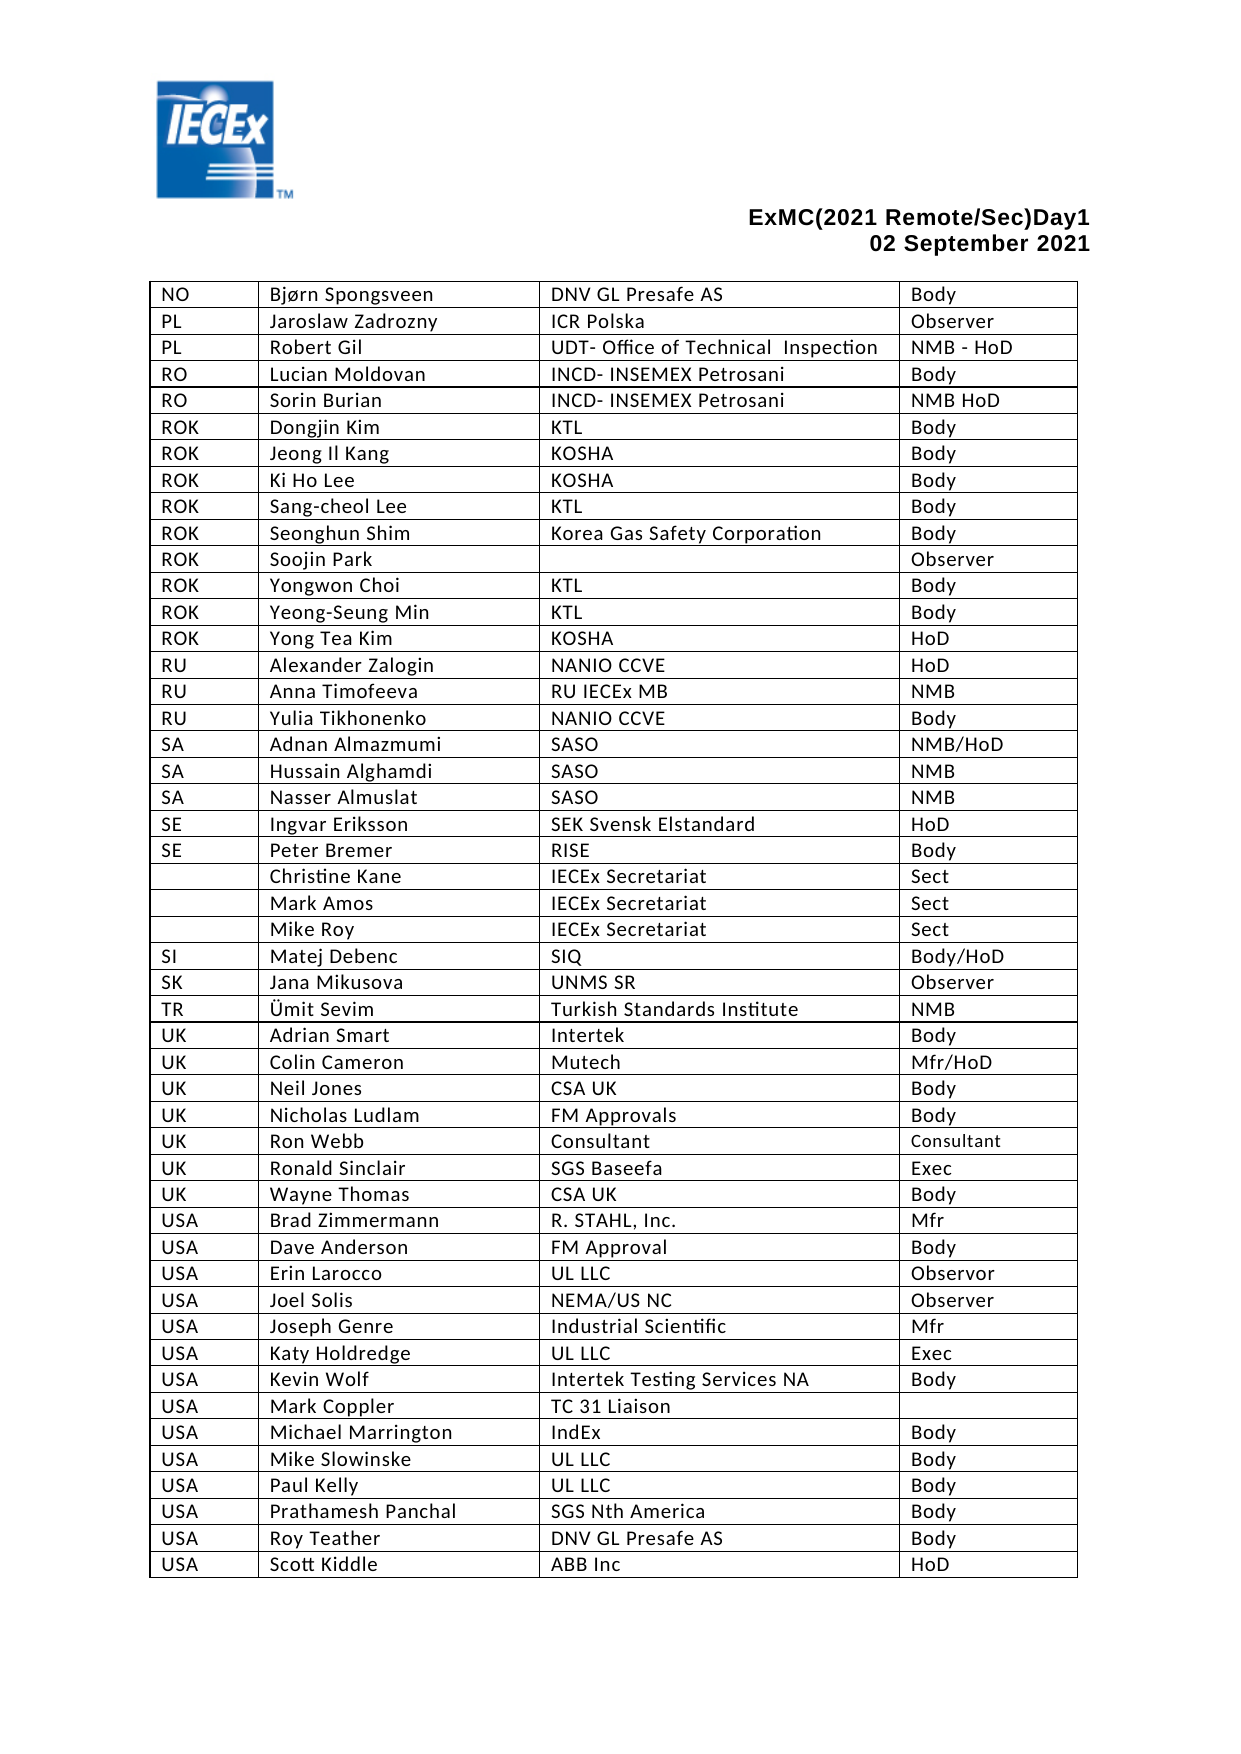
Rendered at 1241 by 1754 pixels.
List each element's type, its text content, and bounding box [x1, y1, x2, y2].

table_cell [900, 1393, 1077, 1418]
table_cell UK [151, 1075, 258, 1101]
table_cell Body [900, 837, 1077, 863]
table_cell Observer [900, 308, 1077, 333]
table_cell Sect [900, 864, 1077, 889]
table_cell UDT- Office of Technical Inspection [540, 335, 899, 360]
table_cell Wayne Thomas [259, 1181, 539, 1207]
table_cell Dave Anderson [259, 1234, 539, 1259]
table_cell Katy Holdredge [259, 1340, 539, 1365]
table_cell PL [151, 308, 258, 333]
table_cell Prathamesh Panchal [259, 1499, 539, 1524]
table_cell Body [900, 1525, 1077, 1551]
table_cell Hussain Alghamdi [259, 758, 539, 783]
table_cell Body [900, 1102, 1077, 1127]
table_cell ROK [151, 599, 258, 624]
table_cell Ki Ho Lee [259, 467, 539, 492]
table_cell SIQ [540, 943, 899, 968]
table_cell Ronald Sinclair [259, 1155, 539, 1180]
table_cell NMB/HoD [900, 731, 1077, 757]
table_cell UK [151, 1102, 258, 1127]
table_cell IndEx [540, 1419, 899, 1445]
table_cell USA [151, 1525, 258, 1551]
table_cell Yongwon Choi [259, 573, 539, 598]
table_cell HoD [900, 652, 1077, 677]
table_cell Body [900, 573, 1077, 598]
table_cell Jaroslaw Zadrozny [259, 308, 539, 333]
table_cell KTL [540, 493, 899, 519]
table_cell Adnan Almazmumi [259, 731, 539, 757]
table_cell SA [151, 731, 258, 757]
table_cell SASO [540, 731, 899, 757]
table_cell Korea Gas Safety Corporation [540, 520, 899, 545]
table_cell SE [151, 811, 258, 836]
table_cell Neil Jones [259, 1075, 539, 1101]
table_cell Body [900, 1419, 1077, 1445]
table_cell Nasser Almuslat [259, 784, 539, 810]
table_cell ROK [151, 573, 258, 598]
table_cell IECEx Secretariat [540, 917, 899, 942]
table_cell ROK [151, 546, 258, 572]
table_cell Exec [900, 1155, 1077, 1180]
table_cell RU [151, 705, 258, 730]
table_cell Ron Webb [259, 1128, 539, 1154]
table_cell SASO [540, 758, 899, 783]
table_cell Roy Teather [259, 1525, 539, 1551]
table_cell SK [151, 970, 258, 995]
table_cell UK [151, 1023, 258, 1048]
table_cell KTL [540, 599, 899, 624]
table_cell Industrial Scientific [540, 1314, 899, 1339]
table_cell Joseph Genre [259, 1314, 539, 1339]
table_cell NMB [900, 679, 1077, 704]
table_cell Body [900, 520, 1077, 545]
table_cell UK [151, 1155, 258, 1180]
table_cell UL LLC [540, 1472, 899, 1498]
table_cell USA [151, 1314, 258, 1339]
table_cell Consultant [900, 1128, 1077, 1154]
table_cell Robert Gil [259, 335, 539, 360]
table_cell Mike Roy [259, 917, 539, 942]
table_cell Mfr [900, 1314, 1077, 1339]
table_cell NANIO CCVE [540, 705, 899, 730]
table_cell Jana Mikusova [259, 970, 539, 995]
table_cell ROK [151, 493, 258, 519]
table_cell FM Approvals [540, 1102, 899, 1127]
picture [150, 73, 301, 204]
table_cell RU IECEx MB [540, 679, 899, 704]
table_cell CSA UK [540, 1181, 899, 1207]
table_cell Body [900, 440, 1077, 466]
table_cell TR [151, 996, 258, 1021]
table_cell ROK [151, 520, 258, 545]
table_cell DNV GL Presafe AS [540, 282, 899, 307]
table_cell Mike Slowinske [259, 1446, 539, 1471]
table_cell USA [151, 1446, 258, 1471]
table_cell KOSHA [540, 467, 899, 492]
table_cell SE [151, 837, 258, 863]
table_cell Yong Tea Kim [259, 626, 539, 651]
table_cell USA [151, 1340, 258, 1365]
table_cell Body [900, 1181, 1077, 1207]
table_cell Body [900, 361, 1077, 386]
table_cell USA [151, 1366, 258, 1392]
table_cell R. STAHL, Inc. [540, 1208, 899, 1233]
table_cell SA [151, 784, 258, 810]
table_cell Peter Bremer [259, 837, 539, 863]
table_cell KTL [540, 414, 899, 439]
table_cell SGS Nth America [540, 1499, 899, 1524]
table_cell Body [900, 1366, 1077, 1392]
table_cell Observer [900, 546, 1077, 572]
table_cell FM Approval [540, 1234, 899, 1259]
table_cell Anna Timofeeva [259, 679, 539, 704]
table_cell Jeong Il Kang [259, 440, 539, 466]
table_cell Mark Coppler [259, 1393, 539, 1418]
table_cell Yeong-Seung Min [259, 599, 539, 624]
table_cell ROK [151, 626, 258, 651]
table_cell Seonghun Shim [259, 520, 539, 545]
table_cell NO [151, 282, 258, 307]
table_cell TC 31 Liaison [540, 1393, 899, 1418]
table_cell KOSHA [540, 626, 899, 651]
table_cell Matej Debenc [259, 943, 539, 968]
table_cell Kevin Wolf [259, 1366, 539, 1392]
table_cell Erin Larocco [259, 1261, 539, 1286]
table_cell Body [900, 1234, 1077, 1259]
table_cell UK [151, 1128, 258, 1154]
table_cell [540, 546, 899, 572]
table_cell Dongjin Kim [259, 414, 539, 439]
table_cell UL LLC [540, 1340, 899, 1365]
table_cell UK [151, 1181, 258, 1207]
table_cell ROK [151, 467, 258, 492]
table_cell Observor [900, 1261, 1077, 1286]
table_cell ROK [151, 414, 258, 439]
table_cell RU [151, 679, 258, 704]
table_cell NANIO CCVE [540, 652, 899, 677]
table_cell Sect [900, 917, 1077, 942]
table_cell [151, 890, 258, 916]
table_cell Mfr/HoD [900, 1049, 1077, 1074]
table_cell Turkish Standards Institute [540, 996, 899, 1021]
table_cell Mfr [900, 1208, 1077, 1233]
table_cell KOSHA [540, 440, 899, 466]
table_cell Christine Kane [259, 864, 539, 889]
table_cell UNMS SR [540, 970, 899, 995]
table_cell HoD [900, 1552, 1077, 1577]
table_cell UL LLC [540, 1261, 899, 1286]
table_cell NMB [900, 996, 1077, 1021]
table_cell Sect [900, 890, 1077, 916]
table_cell NMB [900, 784, 1077, 810]
table_cell CSA UK [540, 1075, 899, 1101]
table_cell RO [151, 388, 258, 413]
table_cell ABB Inc [540, 1552, 899, 1577]
table_cell Scott Kiddle [259, 1552, 539, 1577]
table_cell SA [151, 758, 258, 783]
table_cell USA [151, 1472, 258, 1498]
table_cell SEK Svensk Elstandard [540, 811, 899, 836]
table_cell Nicholas Ludlam [259, 1102, 539, 1127]
table_cell INCD- INSEMEX Petrosani [540, 388, 899, 413]
table_cell USA [151, 1234, 258, 1259]
table_cell Body [900, 1446, 1077, 1471]
table_cell PL [151, 335, 258, 360]
table_cell Soojin Park [259, 546, 539, 572]
table_cell Alexander Zalogin [259, 652, 539, 677]
table_cell Paul Kelly [259, 1472, 539, 1498]
table_cell Intertek [540, 1023, 899, 1048]
table_cell Brad Zimmermann [259, 1208, 539, 1233]
table_cell USA [151, 1287, 258, 1312]
table_cell INCD- INSEMEX Petrosani [540, 361, 899, 386]
table_cell ROK [151, 440, 258, 466]
table_cell Ingvar Eriksson [259, 811, 539, 836]
table_cell USA [151, 1552, 258, 1577]
table_cell HoD [900, 811, 1077, 836]
table_cell USA [151, 1208, 258, 1233]
table_cell Yulia Tikhonenko [259, 705, 539, 730]
table_cell UK [151, 1049, 258, 1074]
table_cell USA [151, 1499, 258, 1524]
table_cell RISE [540, 837, 899, 863]
table_cell Body [900, 414, 1077, 439]
table_cell Body [900, 1023, 1077, 1048]
table_cell Body [900, 599, 1077, 624]
table_cell Body [900, 493, 1077, 519]
table_cell USA [151, 1393, 258, 1418]
table_cell Sorin Burian [259, 388, 539, 413]
table_cell Bjørn Spongsveen [259, 282, 539, 307]
table_cell IECEx Secretariat [540, 890, 899, 916]
table_cell Lucian Moldovan [259, 361, 539, 386]
table_cell [151, 917, 258, 942]
table_cell SASO [540, 784, 899, 810]
table_cell Body [900, 467, 1077, 492]
table_cell Body/HoD [900, 943, 1077, 968]
table_cell RU [151, 652, 258, 677]
table_cell Body [900, 282, 1077, 307]
table_cell DNV GL Presafe AS [540, 1525, 899, 1551]
table_cell NMB [900, 758, 1077, 783]
table_cell Intertek Testing Services NA [540, 1366, 899, 1392]
table_cell Body [900, 705, 1077, 730]
table_cell Observer [900, 1287, 1077, 1312]
table_cell NMB - HoD [900, 335, 1077, 360]
table_cell Body [900, 1075, 1077, 1101]
table_cell IECEx Secretariat [540, 864, 899, 889]
table_cell [151, 864, 258, 889]
table_cell Consultant [540, 1128, 899, 1154]
table_cell Exec [900, 1340, 1077, 1365]
table_cell NEMA/US NC [540, 1287, 899, 1312]
table_cell HoD [900, 626, 1077, 651]
table_cell USA [151, 1261, 258, 1286]
table_cell Body [900, 1499, 1077, 1524]
table_cell RO [151, 361, 258, 386]
table_cell Observer [900, 970, 1077, 995]
table_cell Mutech [540, 1049, 899, 1074]
table_cell SI [151, 943, 258, 968]
table_cell Mark Amos [259, 890, 539, 916]
table_cell NMB HoD [900, 388, 1077, 413]
table_cell KTL [540, 573, 899, 598]
table_cell Colin Cameron [259, 1049, 539, 1074]
table_cell Adrian Smart [259, 1023, 539, 1048]
table_cell Ümit Sevim [259, 996, 539, 1021]
table_cell Body [900, 1472, 1077, 1498]
table_cell SGS Baseefa [540, 1155, 899, 1180]
table_cell Sang-cheol Lee [259, 493, 539, 519]
table_cell Michael Marrington [259, 1419, 539, 1445]
table_cell ICR Polska [540, 308, 899, 333]
table_cell UL LLC [540, 1446, 899, 1471]
table_cell Joel Solis [259, 1287, 539, 1312]
table_cell USA [151, 1419, 258, 1445]
